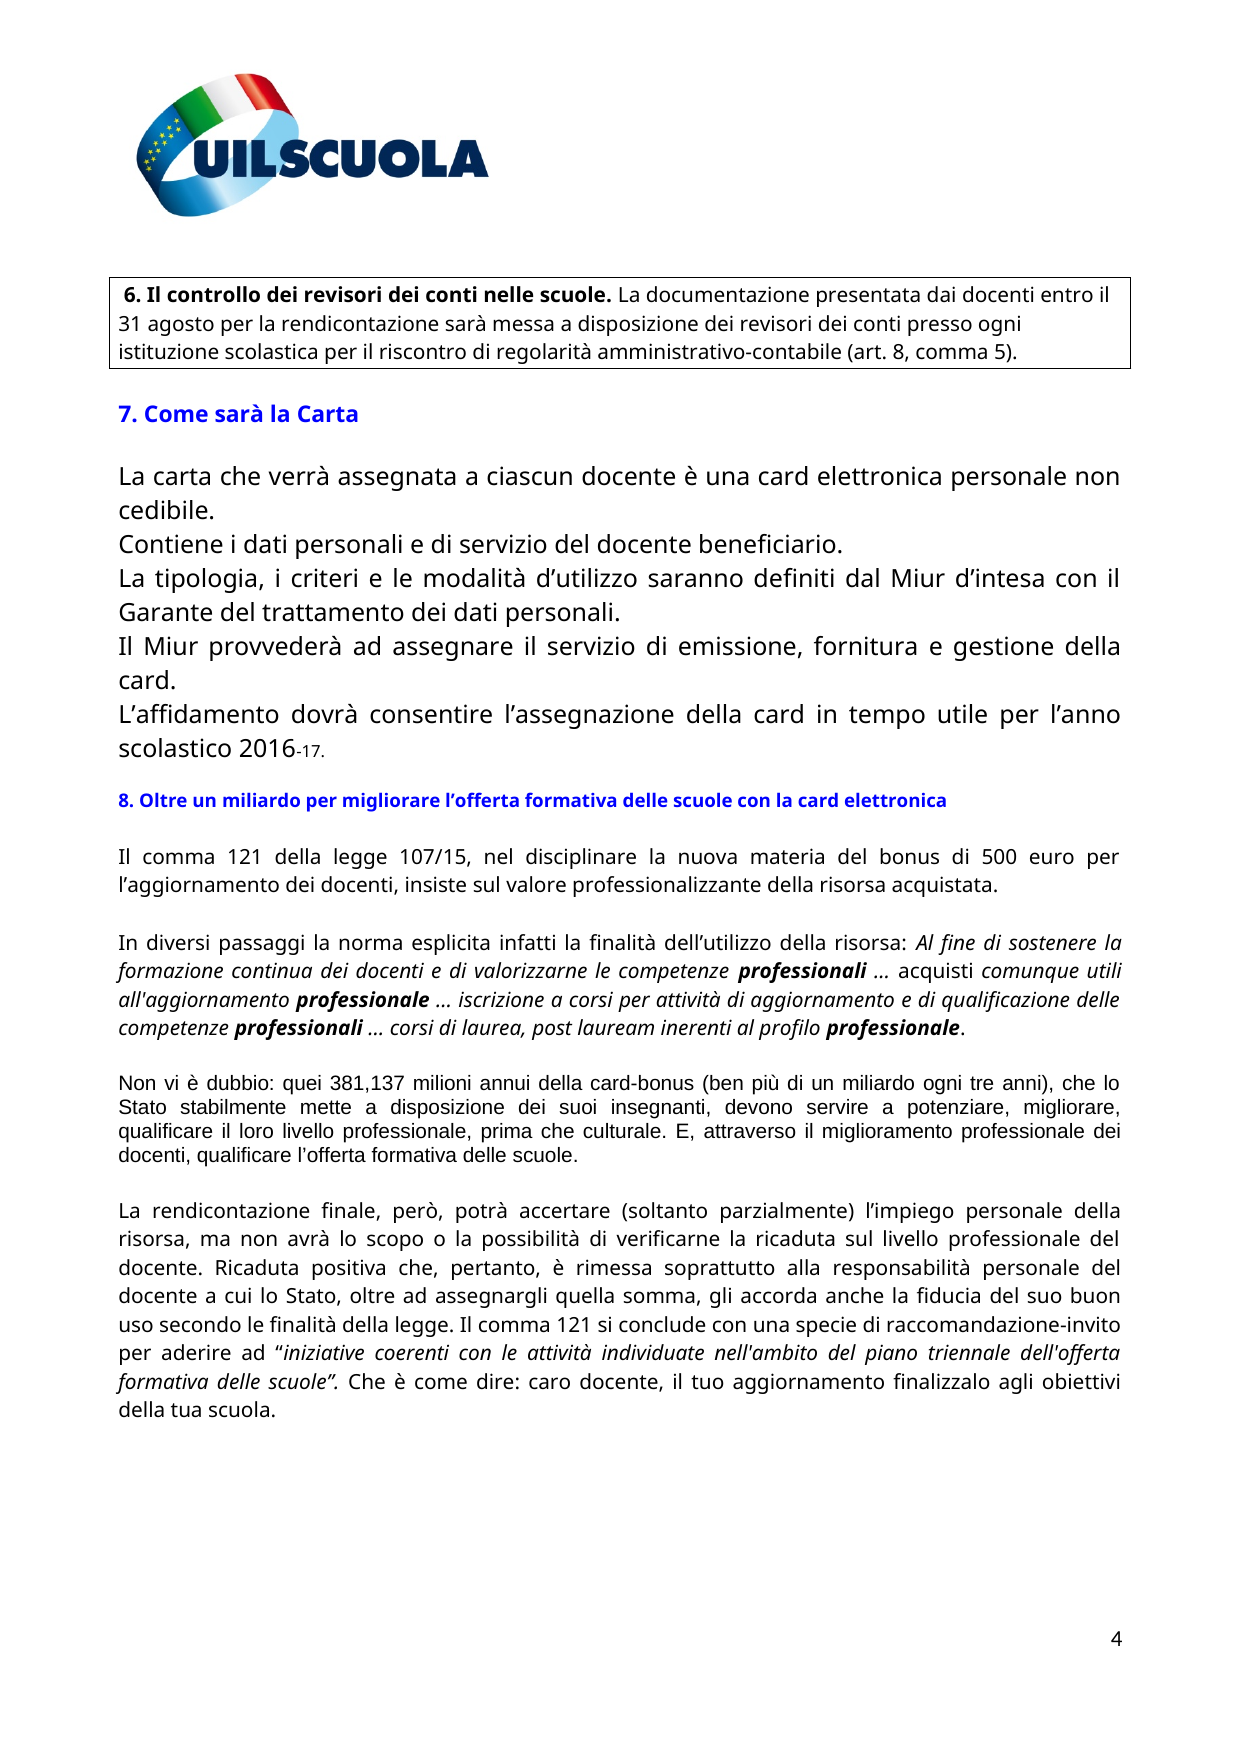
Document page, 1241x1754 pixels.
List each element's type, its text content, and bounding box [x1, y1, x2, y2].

picture [118, 59, 509, 232]
text Contiene i dati personali e di servizio del docente beneficiario. [118, 526, 1122, 560]
text L’affidamento dovrà consentire l’assegnazione della card in tempo utile per l’anno scolastico 2016-17. [118, 697, 1122, 765]
text 7. Come sarà la Carta [118, 398, 1122, 429]
text 8. Oltre un miliardo per migliorare l’offerta formativa delle scuole con la card elettronica [118, 787, 1122, 813]
text Il comma 121 della legge 107/15, nel disciplinare la nuova materia del bonus di 500 euro per l’aggiornamento dei docenti, insiste sul valore professionalizzante della risorsa acquistata. [118, 842, 1122, 899]
text Non vi è dubbio: quei 381,137 milioni annui della card-bonus (ben più di un miliardo ogni tre anni), che lo Stato stabilmente mette a disposizione dei suoi insegnanti, devono servire a potenziare, migliorare, qualificare il loro livello professionale, prima che culturale. E, attraverso il miglioramento professionale dei docenti, qualificare l’offerta formativa delle scuole. [118, 1071, 1122, 1167]
text Il Miur provvederà ad assegnare il servizio di emissione, fornitura e gestione della card. [118, 628, 1122, 697]
text La rendicontazione finale, però, potrà accertare (soltanto parzialmente) l’impiego personale della risorsa, ma non avrà lo scopo o la possibilità di verificarne la ricaduta sul livello professionale del docente. Ricaduta positiva che, pertanto, è rimessa soprattutto alla responsabilità personale del docente a cui lo Stato, oltre ad assegnargli quella somma, gli accorda anche la fiducia del suo buon uso secondo le finalità della legge. Il comma 121 si conclude con una specie di raccomandazione-invito per aderire ad “iniziative coerenti con le attività individuate nell'ambito del piano triennale dell'offerta formativa delle scuole”. Che è come dire: caro docente, il tuo aggiornamento finalizzalo agli obiettivi della tua scuola. [118, 1196, 1122, 1424]
text In diversi passaggi la norma esplicita infatti la finalità dell’utilizzo della risorsa: Al fine di sostenere la formazione continua dei docenti e di valorizzarne le competenze professionali … acquisti comunque utili all'aggiornamento professionale … iscrizione a corsi per attività di aggiornamento e di qualificazione delle competenze professionali … corsi di laurea, post lauream inerenti al profilo professionale. [118, 928, 1122, 1042]
text La tipologia, i criteri e le modalità d’utilizzo saranno definiti dal Miur d’intesa con il Garante del trattamento dei dati personali. [118, 560, 1122, 628]
text La carta che verrà assegnata a ciascun docente è una card elettronica personale non cedibile. [118, 458, 1122, 526]
text 6. Il controllo dei revisori dei conti nelle scuole. La documentazione presentata dai docenti entro il 31 agosto per la rendicontazione sarà messa a disposizione dei revisori dei conti presso ogni istituzione scolastica per il riscontro di regolarità amministrativo-contabile (art. 8, comma 5). [110, 278, 1130, 368]
